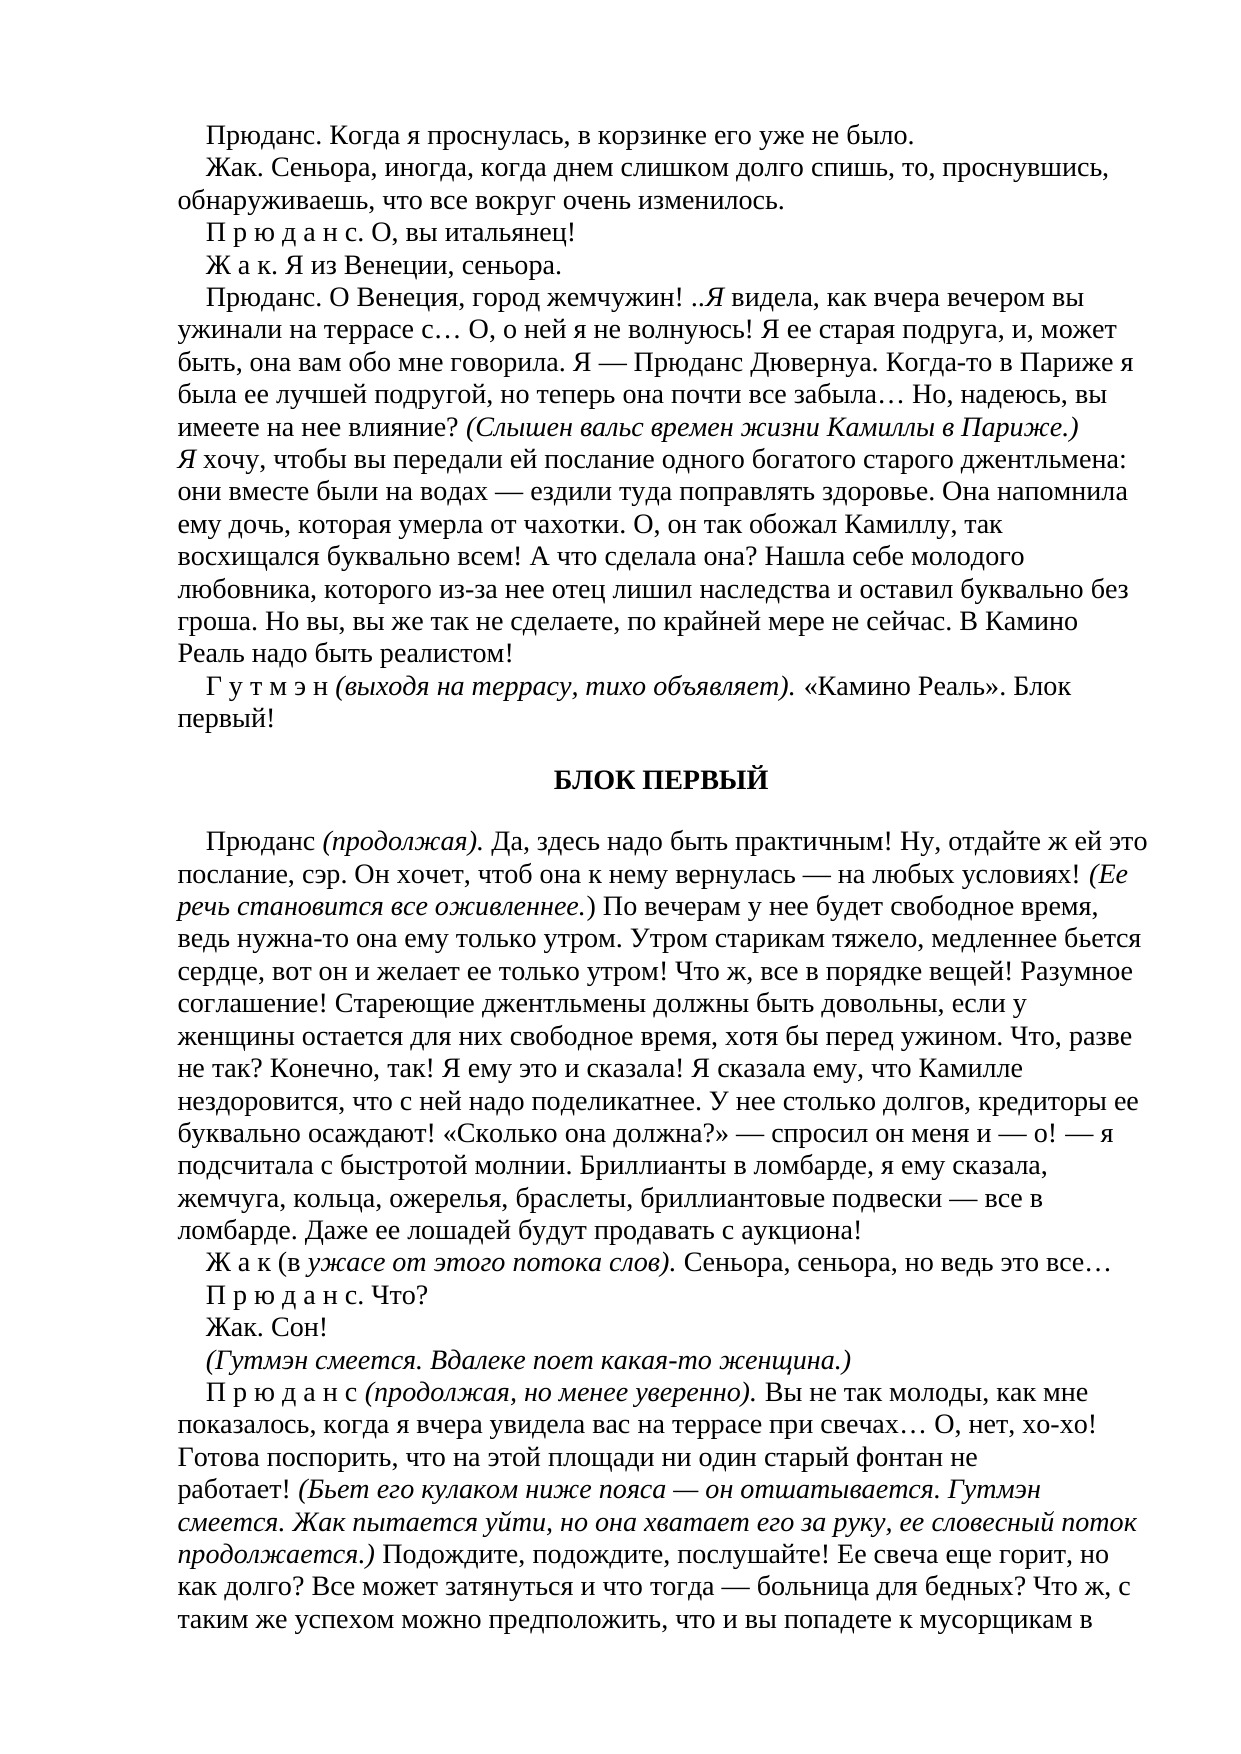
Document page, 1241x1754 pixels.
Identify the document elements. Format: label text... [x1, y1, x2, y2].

text Прюданс (продолжая). Да, здесь надо быть практичным! Ну, отдайте ж ей это послание, сэр. Он хочет, чтоб она к нему вернулась — на любых условиях! (Ее речь становится все оживленнее.) По вечерам у нее будет свободное время, ведь нужна-то она ему только утром. Утром старикам тяжело, медленнее бьется сердце, вот он и желает ее только утром! Что ж, все в порядке вещей! Разумное соглашение! Стареющие джентльмены должны быть довольны, если у женщины остается для них свободное время, хотя бы перед ужином. Что, разве не так? Конечно, так! Я ему это и сказала! Я сказала ему, что Камилле нездоровится, что с ней надо поделикатнее. У нее столько долгов, кредиторы ее буквально осаждают! «Сколько она должна?» — спросил он меня и — о! — я подсчитала с быстротой молнии. Бриллианты в ломбарде, я ему сказала, жемчуга, кольца, ожерелья, браслеты, бриллиантовые подвески — все в ломбарде. Даже ее лошадей будут продавать с аукциона! [177, 824, 1152, 1246]
text БЛОК ПЕРВЫЙ [177, 763, 1152, 795]
text Жак. Сеньора, иногда, когда днем слишком долго спишь, то, проснувшись, обнаруживаешь, что все вокруг очень изменилось. [177, 151, 1152, 215]
text Прюданс. О Венеция, город жемчужин! ..Я видела, как вчера вечером вы ужинали на террасе с… О, о ней я не волнуюсь! Я ее старая подруга, и, может быть, она вам обо мне говорила. Я — Прюданс Дювернуа. Когда-то в Париже я была ее лучшей подругой, но теперь она почти все забыла… Но, надеюсь, вы имеете на нее влияние? (Слышен вальс времен жизни Камиллы в Париже.) Я хочу, чтобы вы передали ей послание одного богатого старого джентльмена: они вместе были на водах — ездили туда поправлять здоровье. Она напомнила ему дочь, которая умерла от чахотки. О, он так обожал Камиллу, так восхищался буквально всем! А что сделала она? Нашла себе молодого любовника, которого из-за нее отец лишил наследства и оставил буквально без гроша. Но вы, вы же так не сделаете, по крайней мере не сейчас. В Камино Реаль надо быть реалистом! [177, 280, 1152, 669]
text Прюданс. Когда я проснулась, в корзинке его уже не было. [177, 118, 1152, 151]
text Жак. Сон! [177, 1310, 1152, 1343]
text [177, 1375, 1152, 1634]
text Ж а к. Я из Венеции, сеньора. [177, 248, 1152, 280]
text Ж а к (в ужасе от этого потока слов). Сеньора, сеньора, но ведь это все… [177, 1246, 1152, 1278]
text П р ю д а н с. Что? [177, 1278, 1152, 1310]
text Г у т м э н (выходя на террасу, тихо объявляет). «Камино Реаль». Блок первый! [177, 669, 1152, 734]
text (Гутмэн смеется. Вдалеке поет какая-то женщина.) [177, 1343, 1152, 1375]
text П р ю д а н с. О, вы итальянец! [177, 215, 1152, 248]
